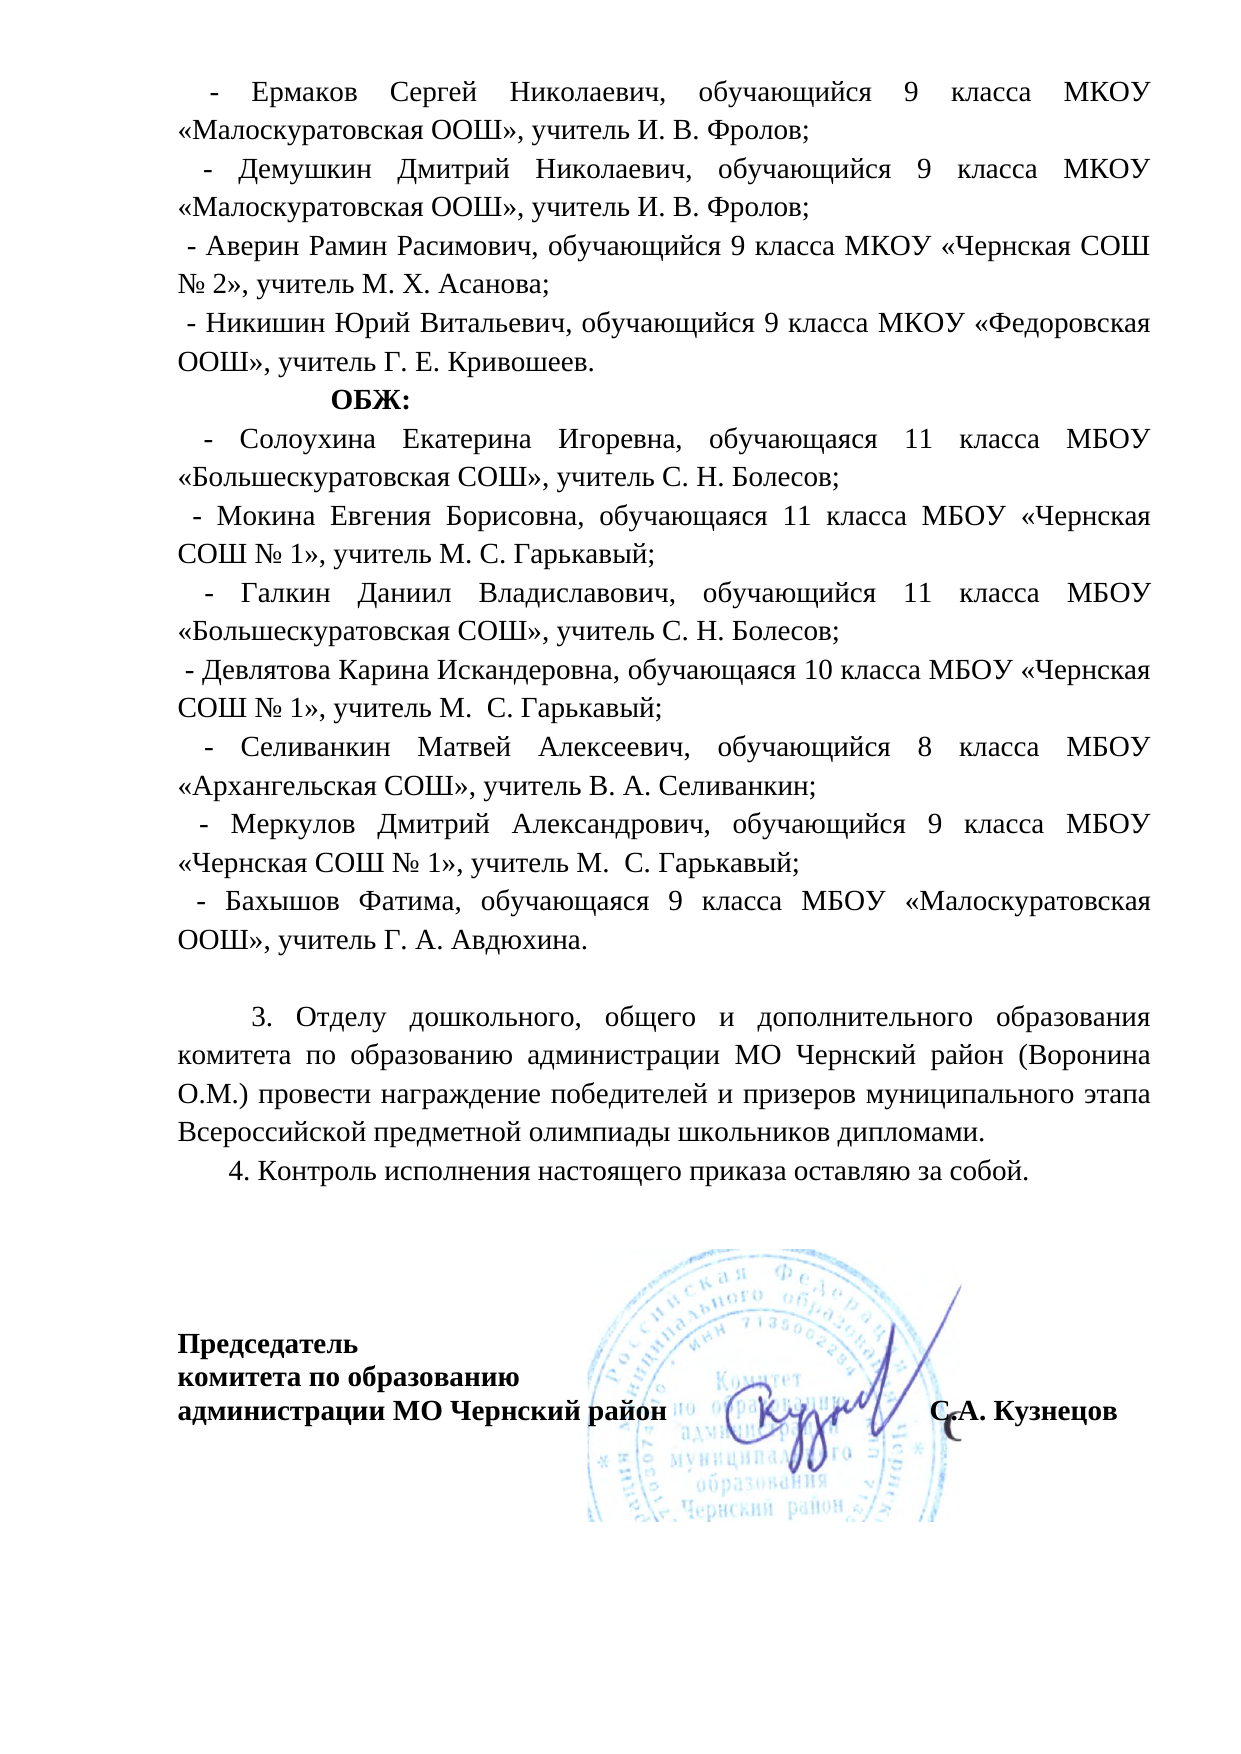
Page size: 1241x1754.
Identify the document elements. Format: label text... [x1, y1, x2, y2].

text Председатель [177, 1326, 1152, 1359]
text - Селиванкин Матвей Алексеевич, обучающийся 8 класса МБОУ «Архангельская СОШ», учитель В. А. Селиванкин; [177, 729, 1152, 801]
text - Меркулов Дмитрий Александрович, обучающийся 9 класса МБОУ «Чернская СОШ № 1», учитель М. С. Гарькавый; [177, 806, 1152, 878]
text - Солоухина Екатерина Игоревна, обучающаяся 11 класса МБОУ «Большескуратовская СОШ», учитель С. Н. Болесов; [177, 421, 1152, 493]
text - Бахышов Фатима, обучающаяся 9 класса МБОУ «Малоскуратовская ООШ», учитель Г. А. Авдюхина. [177, 883, 1152, 955]
text - Галкин Даниил Владиславович, обучающийся 11 класса МБОУ «Большескуратовская СОШ», учитель С. Н. Болесов; [177, 575, 1152, 647]
text 4. Контроль исполнения настоящего приказа оставляю за собой. [177, 1153, 1152, 1187]
text - Аверин Рамин Расимович, обучающийся 9 класса МКОУ «Чернская СОШ № 2», учитель М. Х. Асанова; [177, 228, 1152, 300]
text 3. Отделу дошкольного, общего и дополнительного образования комитета по образованию администрации МО Чернский район (Воронина О.М.) провести награждение победителей и призеров муниципального этапа Всероссийской предметной олимпиады школьников дипломами. [177, 999, 1152, 1148]
text - Никишин Юрий Витальевич, обучающийся 9 класса МКОУ «Федоровская ООШ», учитель Г. Е. Кривошеев. [177, 305, 1152, 377]
text администрации МО Чернский район С.А. Кузнецов [177, 1393, 1152, 1426]
text - Ермаков Сергей Николаевич, обучающийся 9 класса МКОУ «Малоскуратовская ООШ», учитель И. В. Фролов; [177, 74, 1152, 146]
text - Девлятова Карина Искандеровна, обучающаяся 10 класса МБОУ «Чернская СОШ № 1», учитель М. С. Гарькавый; [177, 652, 1152, 724]
text ОБЖ: [177, 382, 1152, 416]
text - Мокина Евгения Борисовна, обучающаяся 11 класса МБОУ «Чернская СОШ № 1», учитель М. С. Гарькавый; [177, 498, 1152, 570]
text - Демушкин Дмитрий Николаевич, обучающийся 9 класса МКОУ «Малоскуратовская ООШ», учитель И. В. Фролов; [177, 151, 1152, 223]
text комитета по образованию [177, 1359, 1152, 1393]
